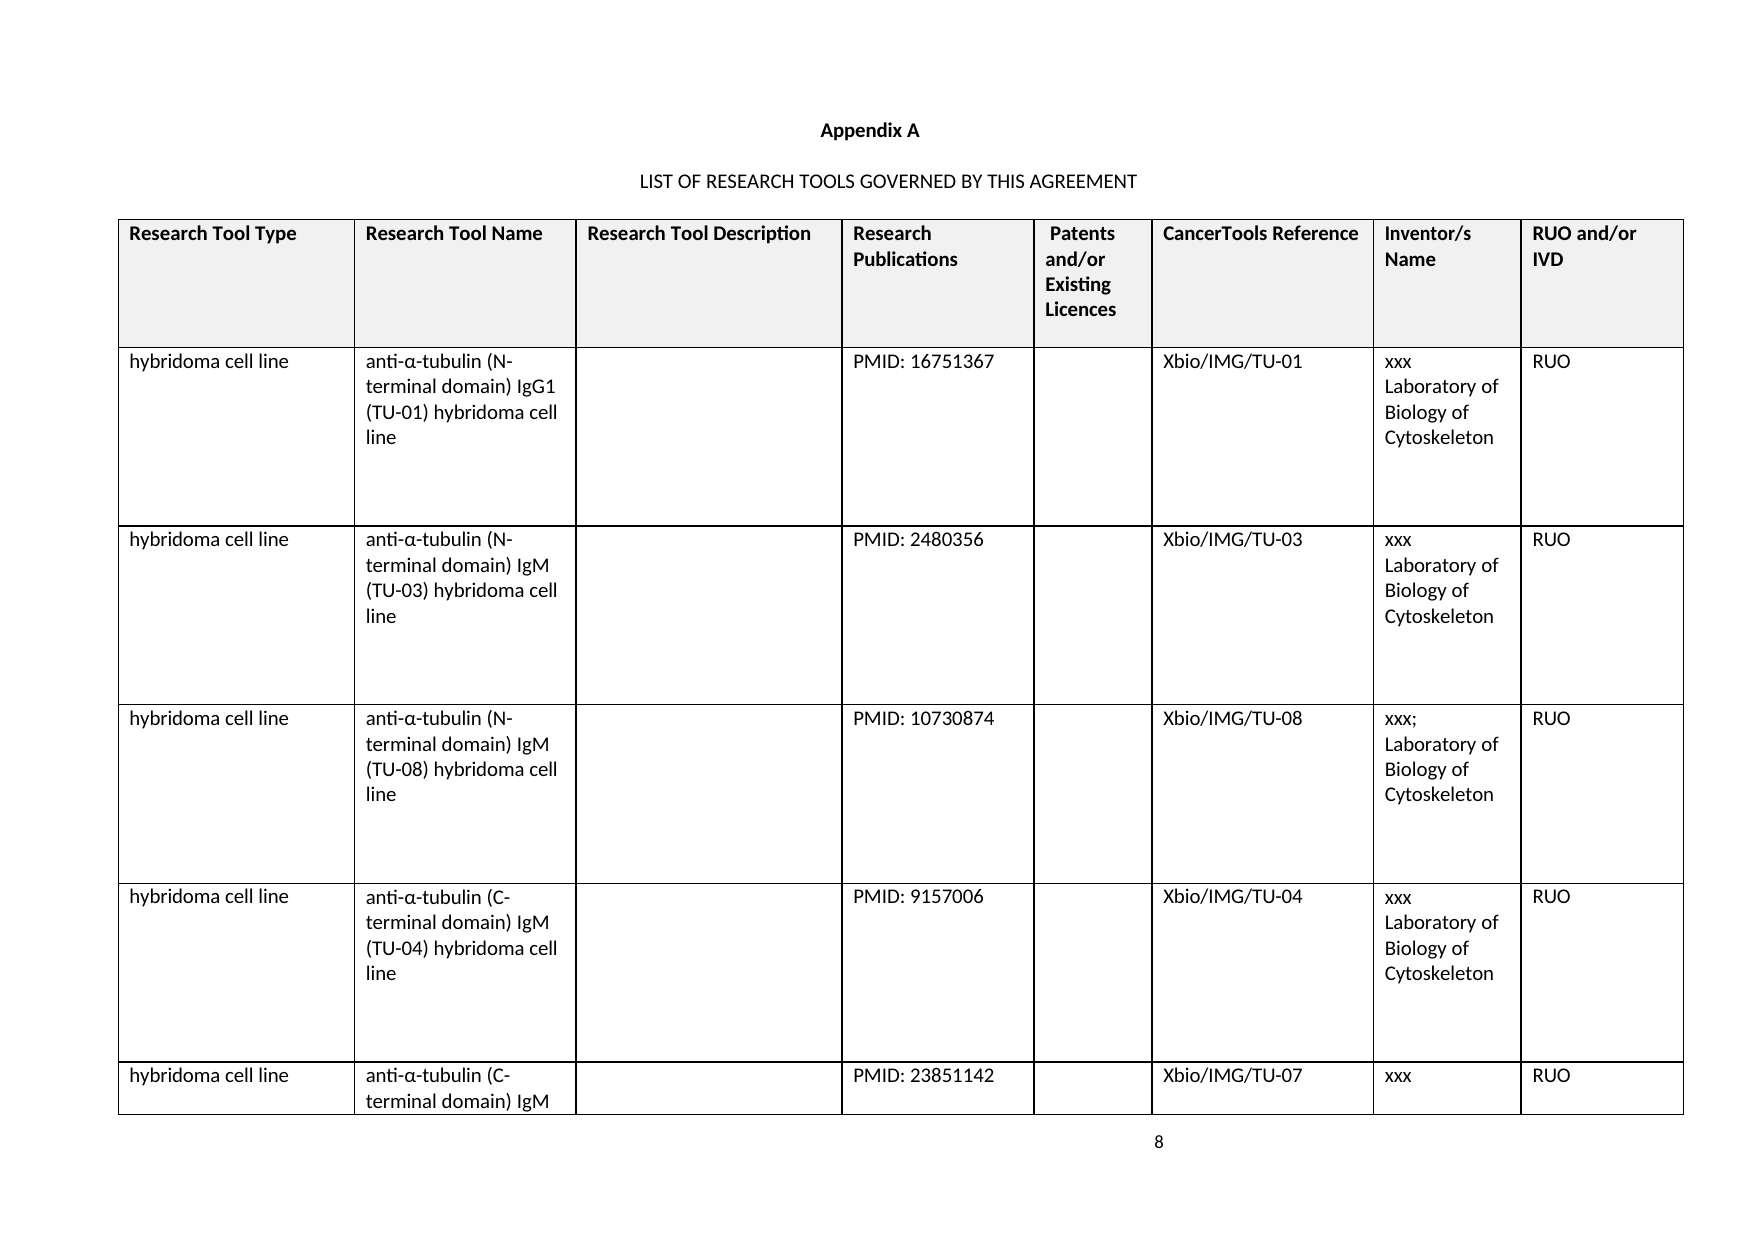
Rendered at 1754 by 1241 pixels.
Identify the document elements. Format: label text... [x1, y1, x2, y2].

table_cell anti-α-tubulin (N- terminal domain) IgM (TU-08) hybridoma cell line [355, 705, 575, 883]
table_cell [1035, 348, 1151, 525]
table_cell RUO [1522, 884, 1683, 1061]
table_cell Xbio/IMG/TU-01 [1153, 348, 1373, 525]
table_cell [1035, 705, 1151, 883]
table_cell PMID: 9157006 [843, 884, 1033, 1061]
table_header Patents and/or Existing Licences [1035, 220, 1151, 347]
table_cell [1374, 884, 1520, 1061]
table_header Research Tool Type [119, 220, 354, 347]
table_cell [577, 1063, 841, 1113]
table_header CancerTools Reference [1153, 220, 1373, 347]
table_cell [1035, 1063, 1151, 1113]
text 8 [622, 1130, 1696, 1153]
table_cell RUO [1522, 348, 1683, 525]
table_cell hybridoma cell line [119, 527, 354, 704]
table_cell Xbio/IMG/TU-08 [1153, 705, 1373, 883]
table_cell PMID: 10730874 [843, 705, 1033, 883]
text LIST OF RESEARCH TOOLS GOVERNED BY THIS AGREEMENT [106, 168, 1670, 194]
table_cell Xbio/IMG/TU-04 [1153, 884, 1373, 1061]
table_cell hybridoma cell line [119, 348, 354, 525]
table_header Research Tool Name [355, 220, 575, 347]
table_cell anti-α-tubulin (N- terminal domain) IgG1 (TU-01) hybridoma cell line [355, 348, 575, 525]
table_cell [1035, 884, 1151, 1061]
table_cell PMID: 16751367 [843, 348, 1033, 525]
table_cell [577, 527, 841, 704]
table_header RUO and/or IVD [1522, 220, 1683, 347]
table_cell PMID: 23851142 [843, 1063, 1033, 1113]
table_cell RUO [1522, 527, 1683, 704]
table_cell hybridoma cell line [119, 705, 354, 883]
table_cell hybridoma cell line [119, 884, 354, 1061]
table_cell Xbio/IMG/TU-03 [1153, 527, 1373, 704]
table_cell [1035, 527, 1151, 704]
table_header Research Publications [843, 220, 1033, 347]
table_cell [577, 884, 841, 1061]
table_cell Xbio/IMG/TU-07 [1153, 1063, 1373, 1113]
table_header Research Tool Description [577, 220, 841, 347]
table_cell anti-α-tubulin (N- terminal domain) IgM (TU-03) hybridoma cell line [355, 527, 575, 704]
table_cell xxx [1374, 1063, 1520, 1113]
table_cell xxx Laboratory of Biology of Cytoskeleton [1374, 348, 1520, 525]
table_cell [577, 705, 841, 883]
table_cell RUO [1522, 705, 1683, 883]
table_cell PMID: 2480356 [843, 527, 1033, 704]
table_cell xxx; Laboratory of Biology of Cytoskeleton [1374, 705, 1520, 883]
table_cell anti-α-tubulin (C- terminal domain) IgM [355, 1063, 575, 1113]
table_cell hybridoma cell line [119, 1063, 354, 1113]
table_cell [577, 348, 841, 525]
table_cell anti-α-tubulin (C- terminal domain) IgM (TU-04) hybridoma cell line [355, 884, 575, 1061]
subtitle Appendix A [106, 117, 1633, 143]
table_cell RUO [1522, 1063, 1683, 1113]
table_header Inventor/s Name [1374, 220, 1520, 347]
table_cell xxx Laboratory of Biology of Cytoskeleton [1374, 527, 1520, 704]
